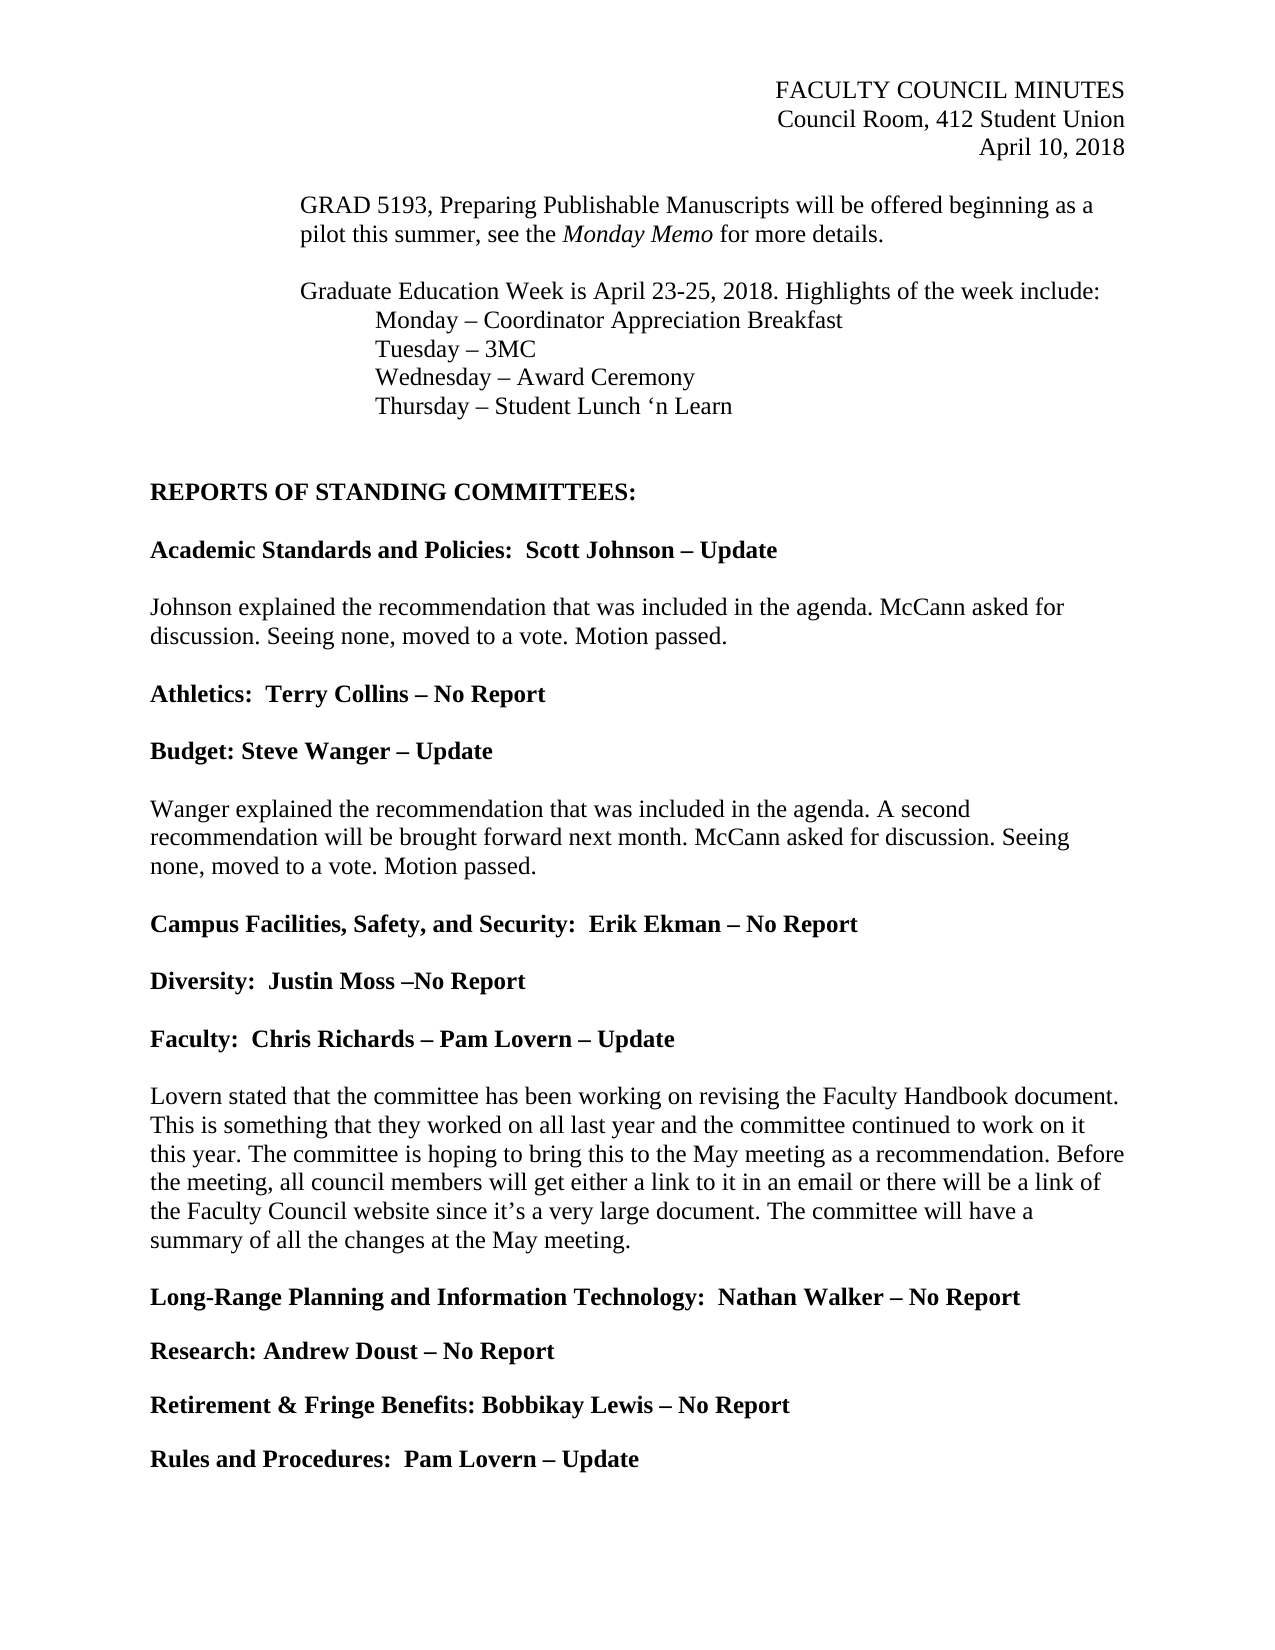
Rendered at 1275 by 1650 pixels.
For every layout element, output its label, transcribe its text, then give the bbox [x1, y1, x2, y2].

text Long-Range Planning and Information Technology: Nathan Walker – No Report [150, 1282, 1125, 1311]
text Lovern stated that the committee has been working on revising the Faculty Handbook document. This is something that they worked on all last year and the committee continued to work on it this year. The committee is hoping to bring this to the May meeting as a recommendation. Before the meeting, all council members will get either a link to it in an email or there will be a link of the Faculty Council website since it’s a very large document. The committee will have a summary of all the changes at the May meeting. [150, 1081, 1125, 1254]
text Retirement & Fringe Benefits: Bobbikay Lewis – No Report [150, 1390, 1125, 1419]
text Faculty: Chris Richards – Pam Lovern – Update [150, 1024, 1125, 1052]
text Monday – Coordinator Appreciation Breakfast [150, 305, 1125, 334]
text Thursday – Student Lunch ‘n Learn [150, 391, 1125, 420]
text Budget: Steve Wanger – Update [150, 736, 1125, 765]
text Rules and Procedures: Pam Lovern – Update [150, 1444, 1125, 1472]
text Diversity: Justin Moss –No Report [150, 966, 1125, 995]
text Graduate Education Week is April 23-25, 2018. Highlights of the week include: [225, 276, 1125, 305]
text GRAD 5193, Preparing Publishable Manuscripts will be offered beginning as a pilot this summer, see the Monday Memo for more details. [300, 190, 1125, 247]
text Wanger explained the recommendation that was included in the agenda. A second recommendation will be brought forward next month. McCann asked for discussion. Seeing none, moved to a vote. Motion passed. [150, 794, 1125, 880]
text REPORTS OF STANDING COMMITTEES: [150, 477, 1125, 506]
text Wednesday – Award Ceremony [150, 362, 1125, 391]
text Tuesday – 3MC [150, 334, 1125, 362]
text Research: Andrew Doust – No Report [150, 1336, 1125, 1365]
text Johnson explained the recommendation that was included in the agenda. McCann asked for discussion. Seeing none, moved to a vote. Motion passed. [150, 592, 1125, 650]
text Athletics: Terry Collins – No Report [150, 679, 1125, 707]
text Campus Facilities, Safety, and Security: Erik Ekman – No Report [150, 909, 1125, 937]
text Academic Standards and Policies: Scott Johnson – Update [150, 535, 1125, 564]
